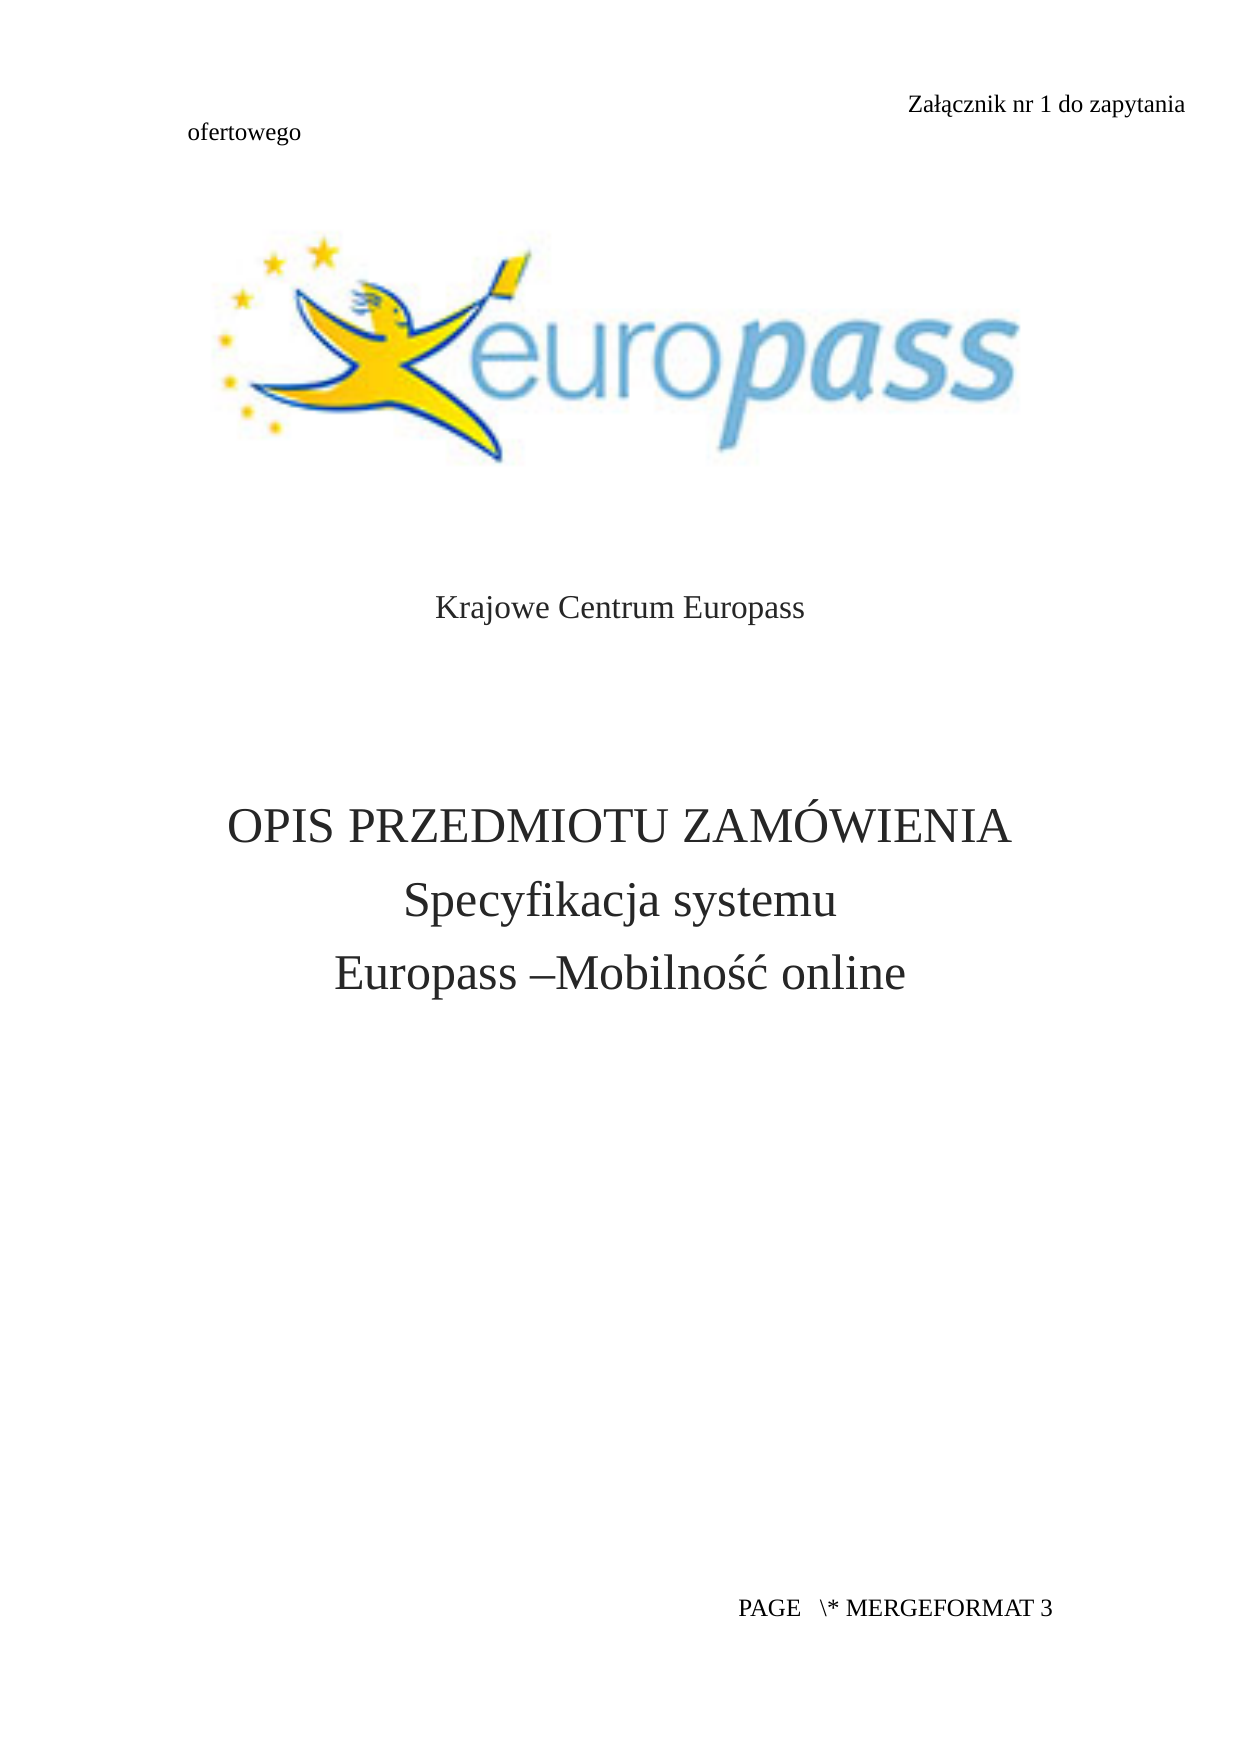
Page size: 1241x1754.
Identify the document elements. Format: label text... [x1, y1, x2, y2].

subtitle Europass –Mobilność online [187, 939, 1053, 1004]
subtitle OPIS PRZEDMIOTU ZAMÓWIENIA [187, 792, 1053, 857]
subtitle Krajowe Centrum Europass [187, 574, 1053, 639]
picture [187, 206, 1053, 496]
subtitle Specyfikacja systemu [187, 866, 1053, 931]
